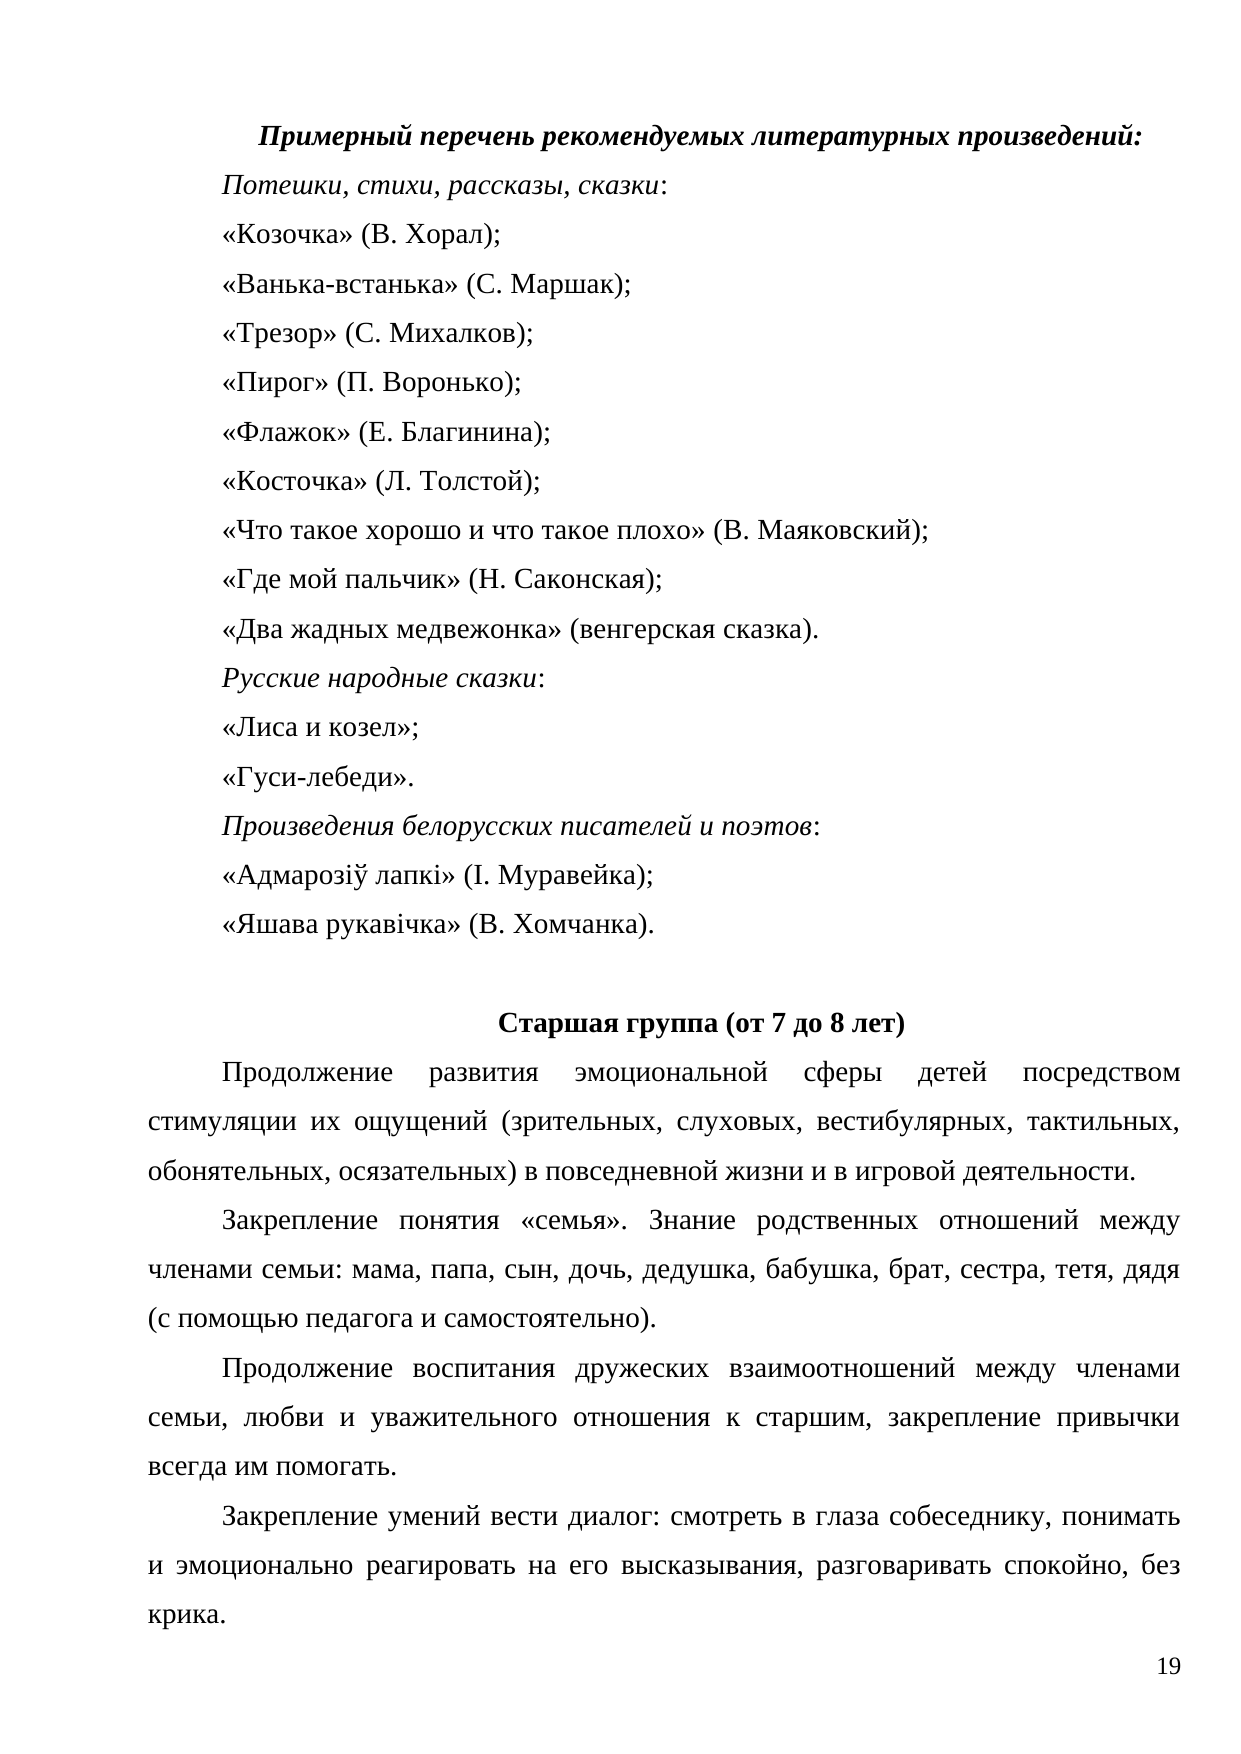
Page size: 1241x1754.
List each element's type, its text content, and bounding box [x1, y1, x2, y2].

text «Ванька-встанька» (С. Маршак); [148, 266, 1181, 299]
text Закрепление понятия «семья». Знание родственных отношений между членами семьи: мама, папа, сын, дочь, дедушка, бабушка, брат, сестра, тетя, дядя (с помощью педагога и самостоятельно). [148, 1202, 1181, 1334]
text «Пирог» (П. Воронько); [148, 364, 1181, 398]
text «Косточка» (Л. Толстой); [148, 463, 1181, 497]
text Закрепление умений вести диалог: смотреть в глаза собеседнику, понимать и эмоционально реагировать на его высказывания, разговаривать спокойно, без крика. [148, 1498, 1181, 1630]
text Старшая группа (от 7 до 8 лет) [148, 1005, 1181, 1038]
text «Адмарозiў лапкi» (I. Муравейка); [148, 857, 1181, 891]
text «Два жадных медвежонка» (венгерская сказка). [148, 611, 1181, 644]
text Произведения белорусских писателей и поэтов: [148, 808, 1181, 841]
text «Гуси-лебеди». [148, 759, 1181, 792]
text «Что такое хорошо и что такое плохо» (В. Маяковский); [148, 512, 1181, 546]
text Продолжение воспитания дружеских взаимоотношений между членами семьи, любви и уважительного отношения к старшим, закрепление привычки всегда им помогать. [148, 1350, 1181, 1482]
text Русские народные сказки: [148, 660, 1181, 694]
text «Флажок» (Е. Благинина); [148, 414, 1181, 447]
text «Яшава рукавiчка» (В. Хомчанка). [148, 906, 1181, 940]
text Примерный перечень рекомендуемых литературных произведений: [148, 118, 1181, 152]
text «Козочка» (В. Хорал); [148, 217, 1181, 250]
text «Где мой пальчик» (Н. Саконская); [148, 562, 1181, 595]
text Продолжение развития эмоциональной сферы детей посредством стимуляции их ощущений (зрительных, слуховых, вестибулярных, тактильных, обонятельных, осязательных) в повседневной жизни и в игровой деятельности. [148, 1054, 1181, 1186]
text Потешки, стихи, рассказы, сказки: [148, 167, 1181, 201]
text «Лиса и козел»; [148, 709, 1181, 743]
text «Трезор» (С. Михалков); [148, 315, 1181, 349]
